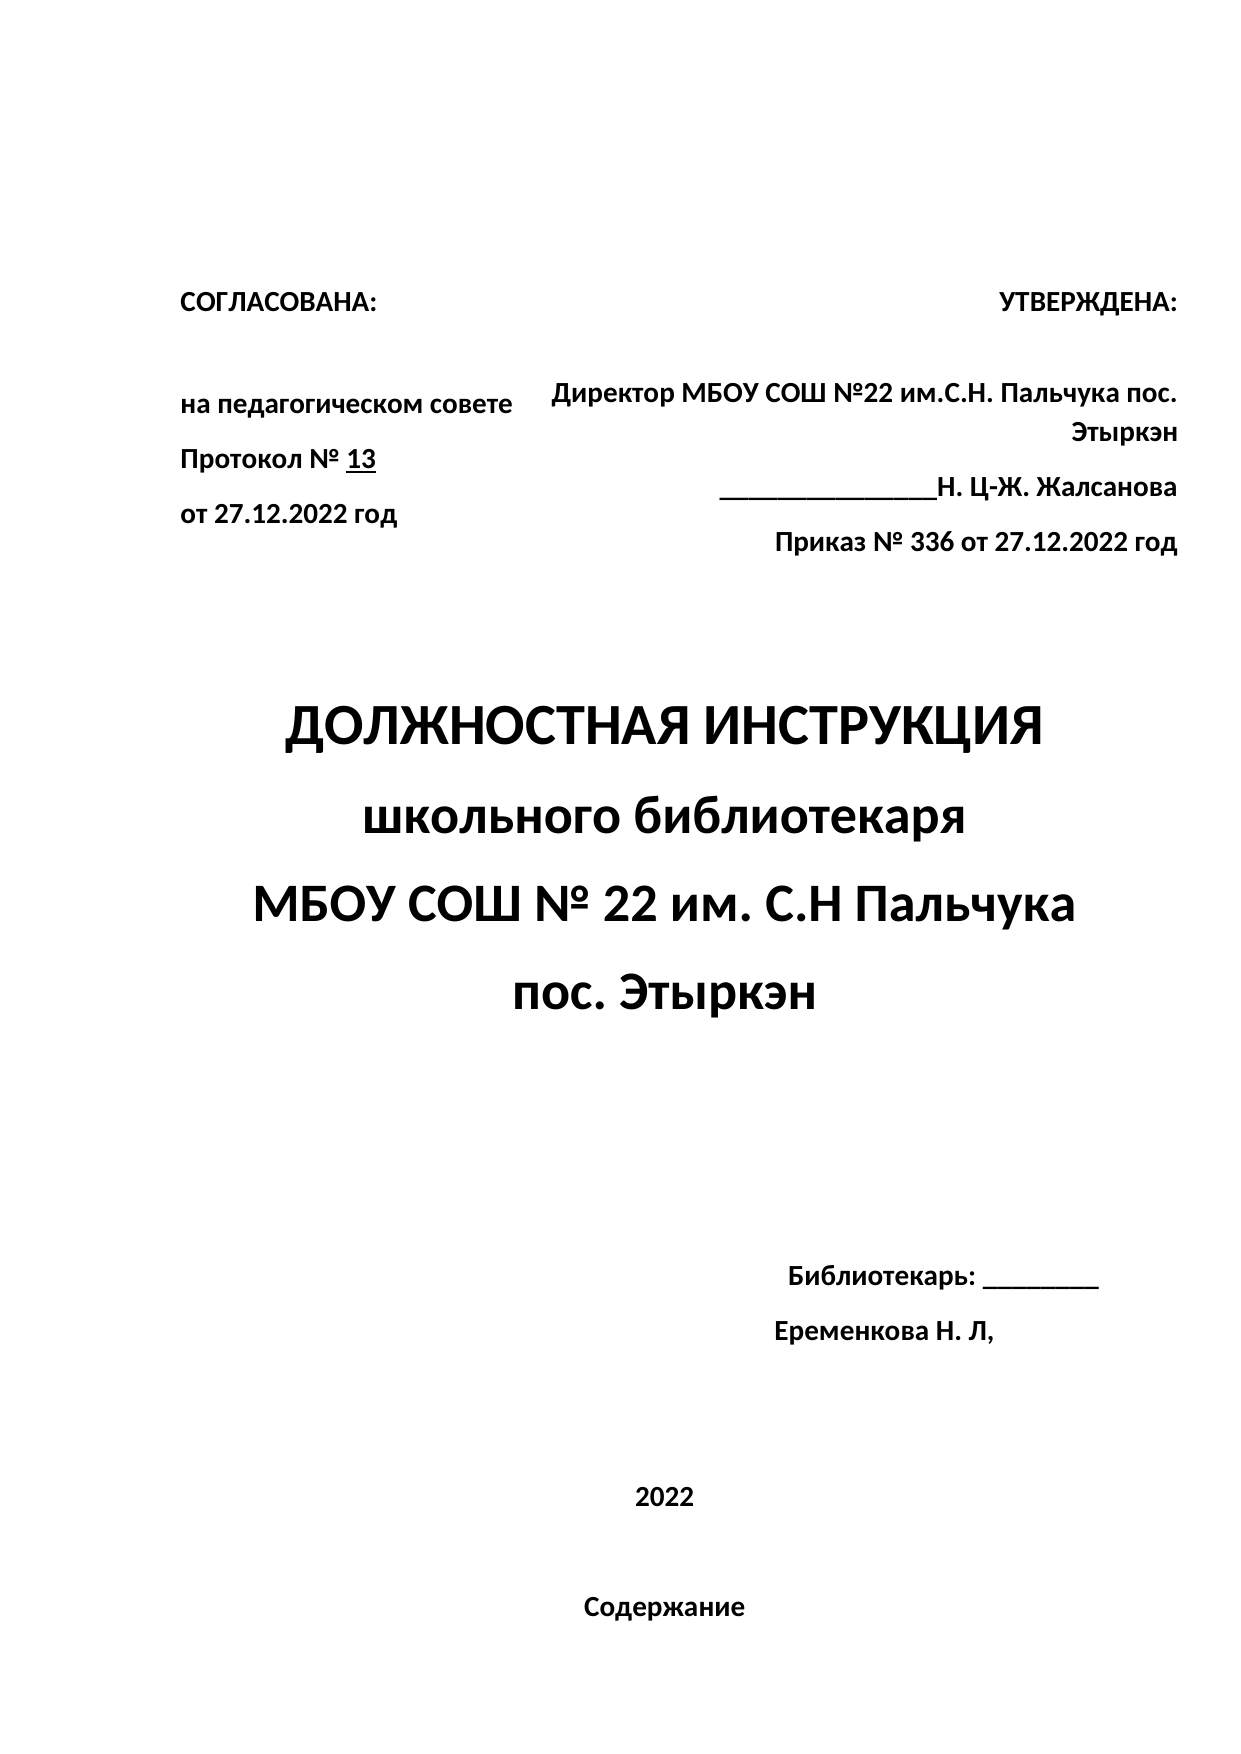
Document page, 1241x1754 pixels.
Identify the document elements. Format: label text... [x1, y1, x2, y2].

text пос. Этыркэн [177, 957, 1152, 1023]
text Содержание [177, 1588, 1152, 1624]
text ДОЛЖНОСТНАЯ ИНСТРУКЦИЯ [177, 688, 1152, 759]
text Еременкова Н. Л, [177, 1312, 1152, 1348]
text школьного библиотекаря [177, 781, 1152, 847]
table_header УТВЕРЖДЕНА: Директор МБОУ СОШ №22 им.С.Н. Пальчука пос. Этыркэн _______________Н. Ц-Ж. Жалсанова Приказ № 336 от 27.12.2022 год [543, 228, 1178, 577]
text 2022 [177, 1478, 1152, 1513]
text МБОУ СОШ № 22 им. С.Н Пальчука [177, 869, 1152, 935]
text Библиотекарь: ________ [177, 1257, 1152, 1293]
table_header СОГЛАСОВАНА: на педагогическом совете Протокол № 13 от 27.12.2022 год [177, 228, 543, 577]
